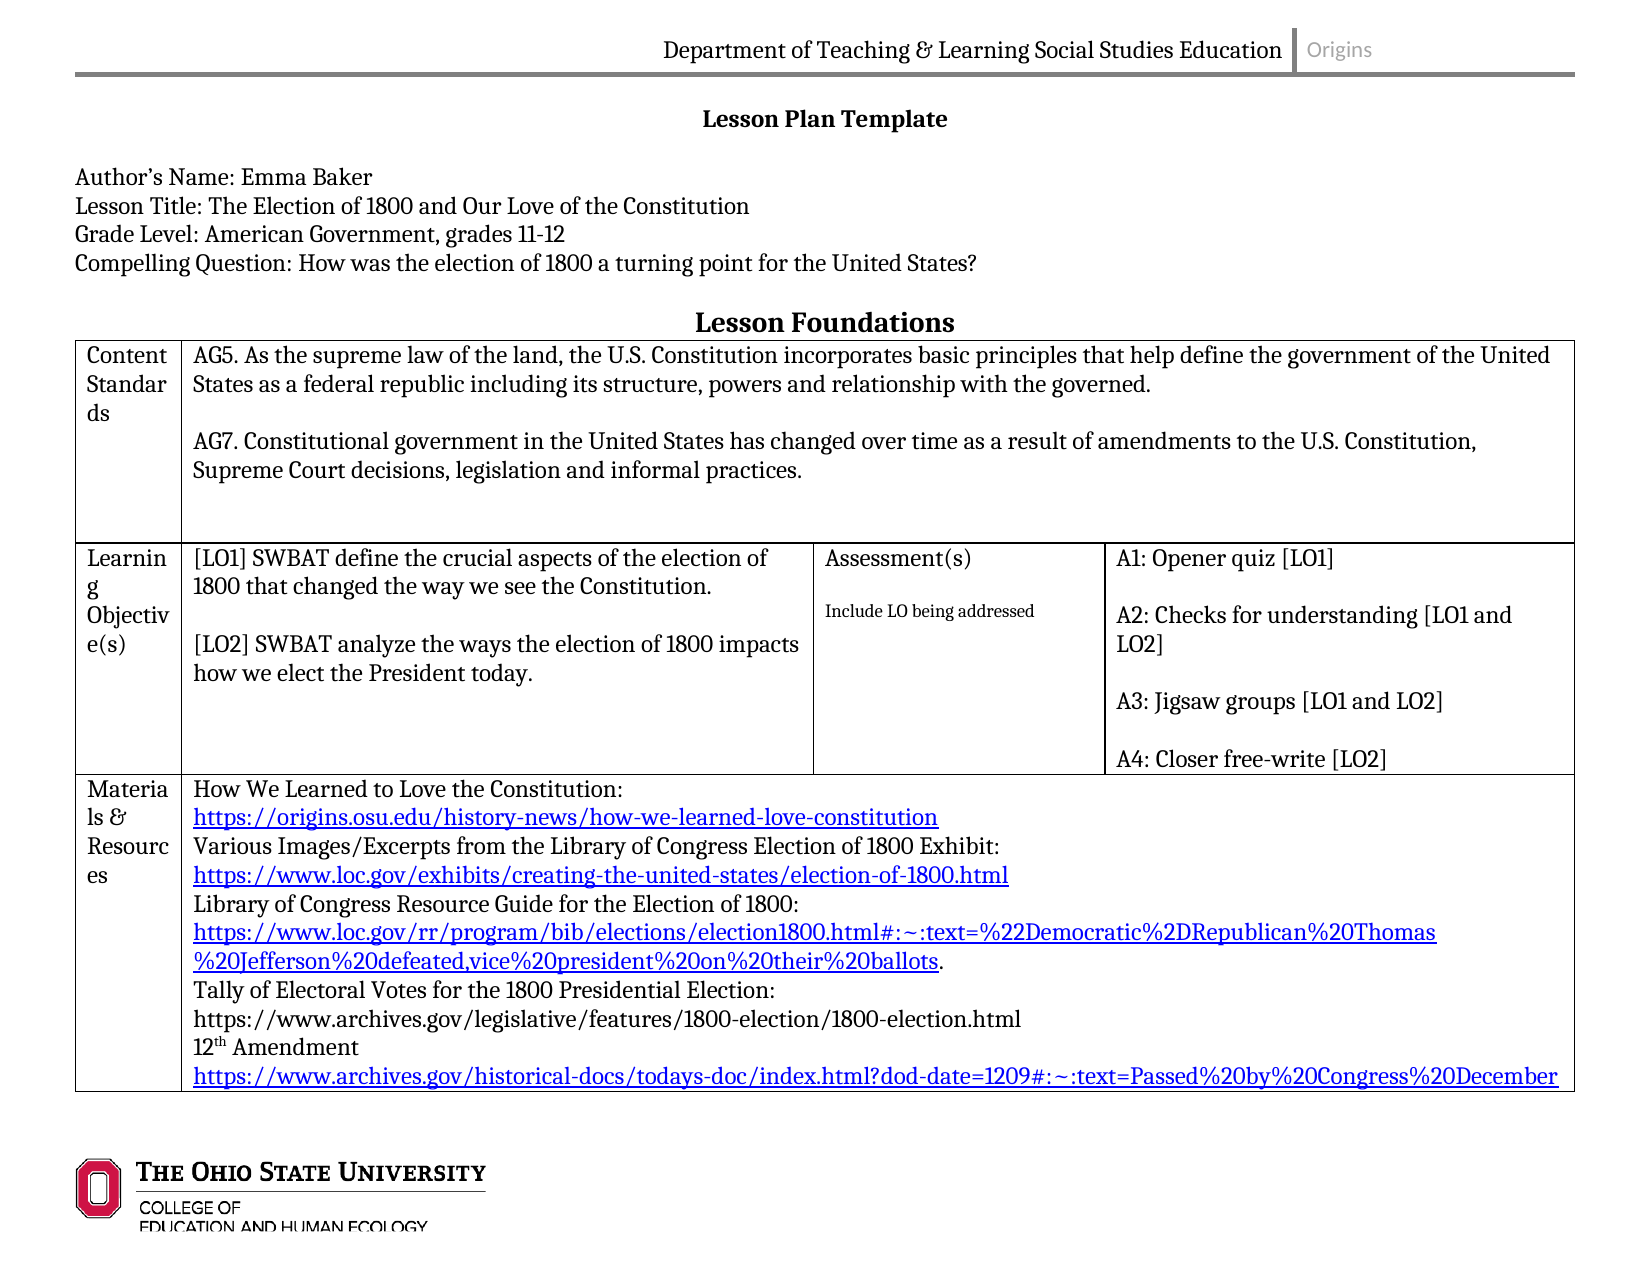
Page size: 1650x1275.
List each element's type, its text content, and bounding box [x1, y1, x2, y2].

table_cell Assessment(s) Include LO being addressed [814, 544, 1104, 773]
picture [75, 1158, 486, 1232]
text Author’s Name: Emma Baker [75, 163, 1575, 192]
text Lesson Foundations [75, 307, 1575, 340]
text Grade Level: American Government, grades 11-12 [75, 220, 1575, 249]
text Compelling Question: How was the election of 1800 a turning point for the United States? [75, 249, 1575, 278]
text Lesson Plan Template [75, 105, 1575, 134]
table_header Content Standards [76, 341, 181, 542]
table_cell Learning Objective(s) [76, 544, 181, 773]
table_cell [LO1] SWBAT define the crucial aspects of the election of 1800 that changed the way we see the Constitution. [LO2] SWBAT analyze the ways the election of 1800 impacts how we elect the President today. [182, 544, 813, 773]
table_cell Materials & Resources [76, 775, 181, 1091]
table_header AG5. As the supreme law of the land, the U.S. Constitution incorporates basic principles that help define the government of the United States as a federal republic including its structure, powers and relationship with the governed. AG7. Constitutional government in the United States has changed over time as a result of amendments to the U.S. Constitution, Supreme Court decisions, legislation and informal practices. [182, 341, 1574, 542]
text Lesson Title: The Election of 1800 and Our Love of the Constitution [75, 192, 1575, 220]
table_cell A1: Opener quiz [LO1] A2: Checks for understanding [LO1 and LO2] A3: Jigsaw groups [LO1 and LO2] A4: Closer free-write [LO2] [1106, 544, 1574, 773]
